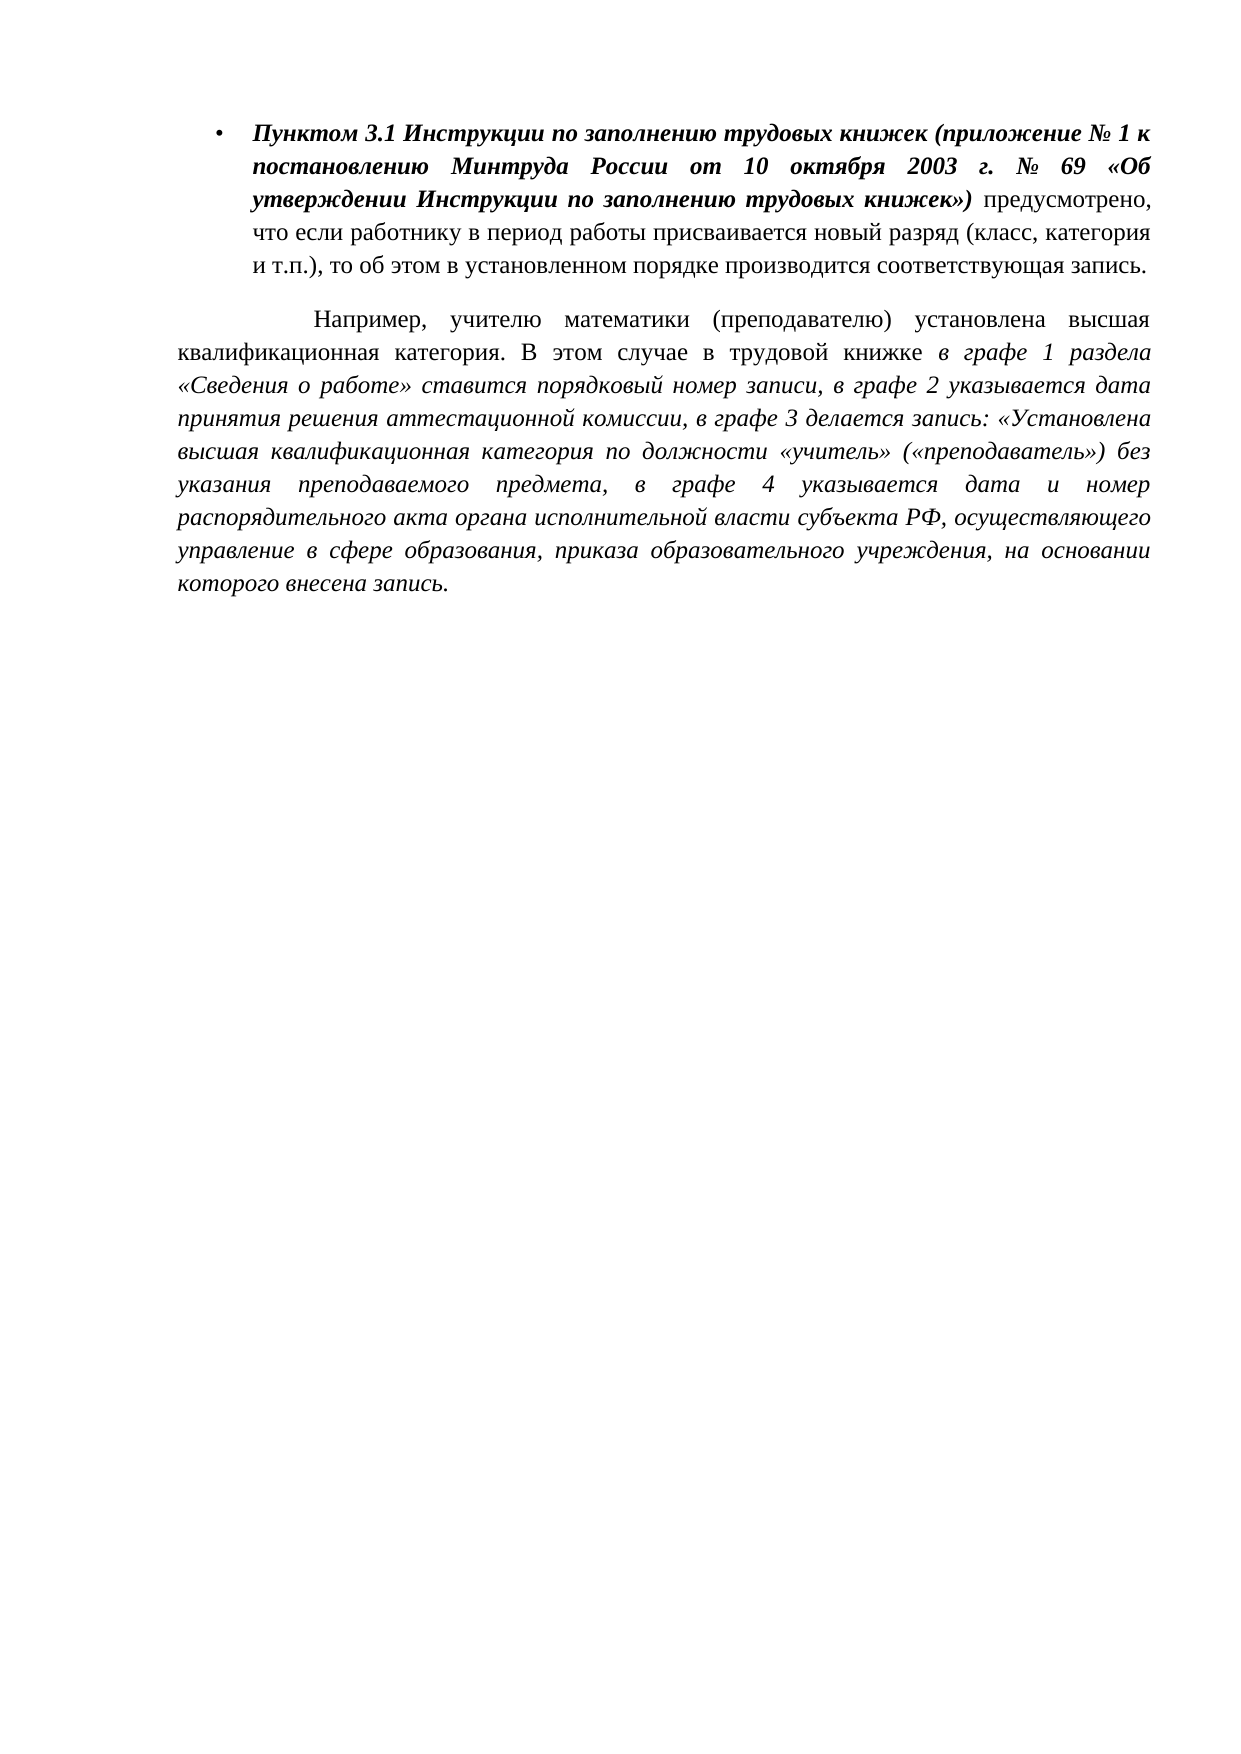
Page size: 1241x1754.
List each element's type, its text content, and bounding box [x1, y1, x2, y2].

text Например, учителю математики (преподавателю) установлена высшая квалификационная категория. В этом случае в трудовой книжке в графе 1 раздела «Сведения о работе» ставится порядковый номер записи, в графе 2 указывается дата принятия решения аттестационной комиссии, в графе 3 делается запись: «Установлена высшая квалификационная категория по должности «учитель» («преподаватель») без указания преподаваемого предмета, в графе 4 указывается дата и номер распорядительного акта органа исполнительной власти субъекта РФ, осуществляющего управление в сфере образования, приказа образовательного учреждения, на основании которого внесена запись. [177, 304, 1152, 597]
list Пунктом 3.1 Инструкции по заполнению трудовых книжек (приложение № 1 к постановлению Минтруда России от 10 октября 2003 г. № 69 «Об утверждении Инструкции по заполнению трудовых книжек») предусмотрено, что если работнику в период работы присваивается новый разряд (класс, категория и т.п.), то об этом в установленном порядке производится соответствующая запись. [215, 118, 1152, 279]
